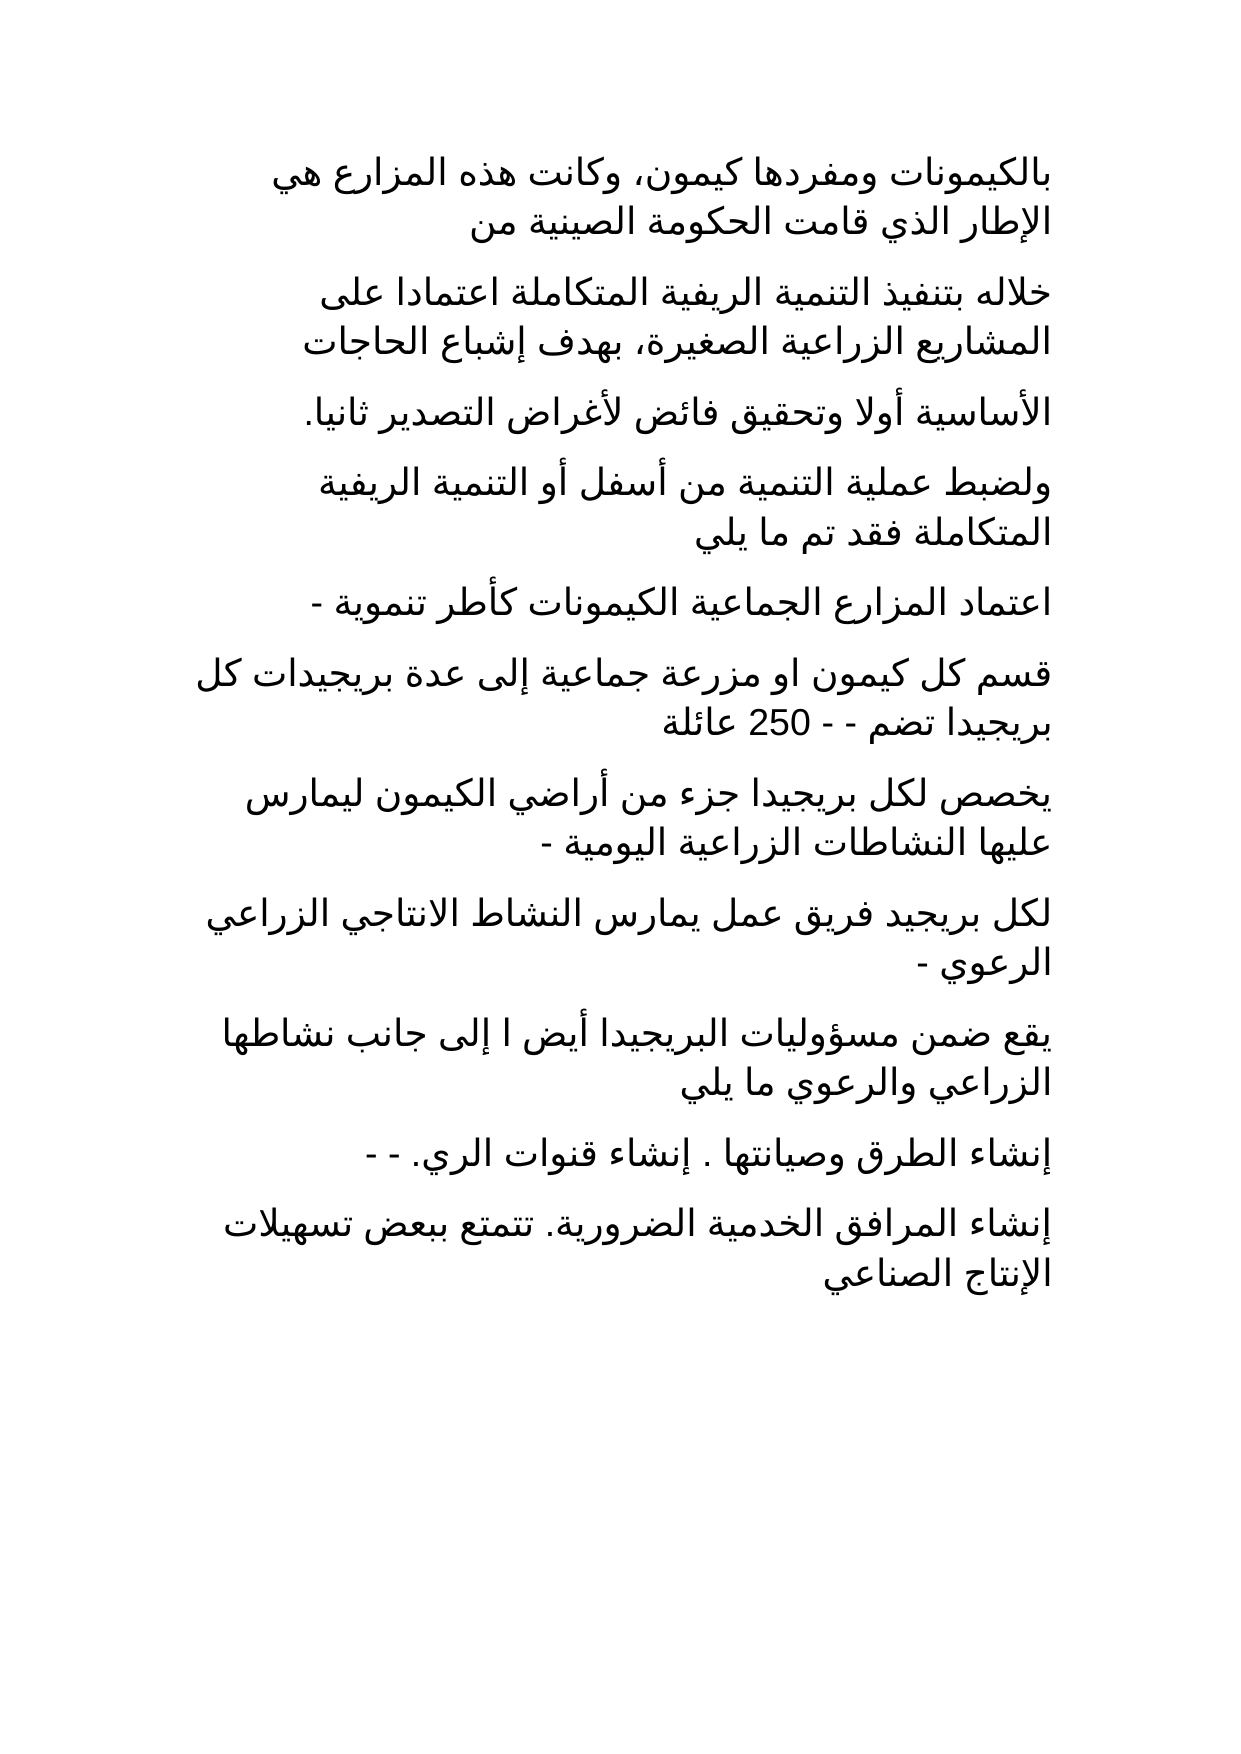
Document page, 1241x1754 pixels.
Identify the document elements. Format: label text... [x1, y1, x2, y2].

text لكل بريجيد فريق عمل يمارس النشاط الانتاجي الزراعي الرعوي - [187, 891, 1053, 983]
text خلاله بتنفيذ التنمية الريفية المتكاملة اعتمادا على المشاريع الزراعية الصغيرة، بهدف إشباع الحاجات [187, 270, 1053, 363]
text يقع ضمن مسؤوليات البريجيدا أيض ا إلى جانب نشاطها الزراعي والرعوي ما يلي [187, 1011, 1053, 1103]
text الأساسية أولا وتحقيق فائض لأغراض التصدير ثانيا. [187, 390, 1053, 433]
text قسم كل كيمون او مزرعة جماعية إلى عدة بريجيدات كل بريجيدا تضم - - 250 عائلة [187, 651, 1053, 743]
text اعتماد المزارع الجماعية الكيمونات كأطر تنموية - [187, 580, 1053, 623]
text يخصص لكل بريجيدا جزء من أراضي الكيمون ليمارس عليها النشاطات الزراعية اليومية - [187, 771, 1053, 863]
text ولضبط عملية التنمية من أسفل أو التنمية الريفية المتكاملة فقد تم ما يلي [187, 460, 1053, 553]
text إنشاء الطرق وصيانتها . إنشاء قنوات الري. - - [187, 1131, 1053, 1174]
text إنشاء المرافق الخدمية الضرورية. تتمتع ببعض تسهيلات الإنتاج الصناعي [187, 1201, 1053, 1294]
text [187, 150, 1053, 243]
